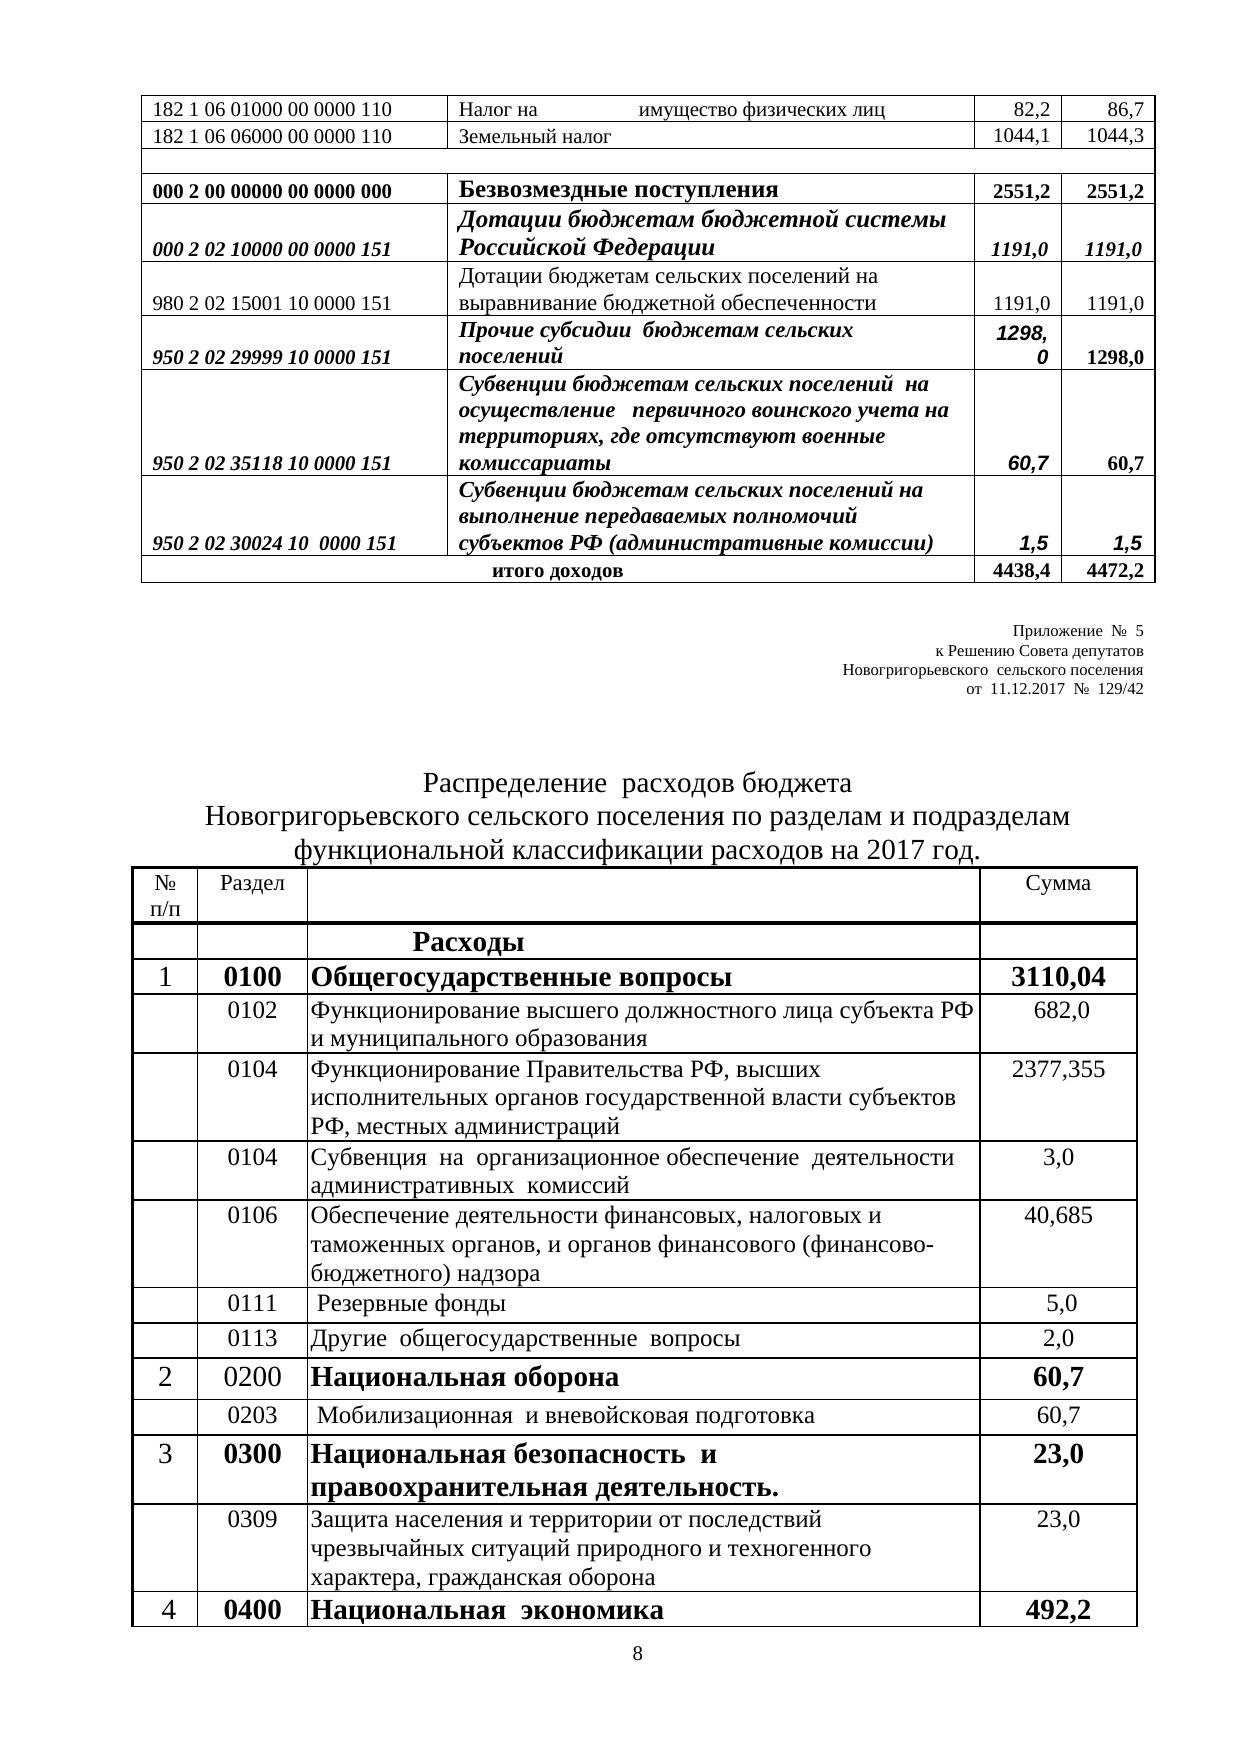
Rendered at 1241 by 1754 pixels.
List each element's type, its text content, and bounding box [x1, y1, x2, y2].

table_cell 1044,1 [975, 122, 1061, 148]
table_cell 1,5 [975, 476, 1061, 555]
table_cell Резервные фонды [308, 1288, 979, 1322]
table_cell Земельный налог [448, 122, 974, 148]
table_cell Дотации бюджетам сельских поселений на выравнивание бюджетной обеспеченности [448, 262, 974, 315]
table_cell Обеспечение деятельности финансовых, налоговых и таможенных органов, и органов финансового (финансово-бюджетного) надзора [308, 1201, 979, 1287]
table_cell 0104 [198, 1054, 307, 1140]
table_cell Субвенции бюджетам сельских поселений на выполнение передаваемых полномочий субъектов РФ (административные комиссии) [448, 476, 974, 555]
text Новогригорьевского сельского поселения по разделам и подразделам функциональной классификации расходов на 2017 год. [131, 798, 1144, 866]
table_cell 60,7 [981, 1359, 1136, 1399]
table_cell Субвенции бюджетам сельских поселений на осуществление первичного воинского учета на территориях, где отсутствуют военные комиссариаты [448, 370, 974, 475]
table_cell Расходы [308, 925, 979, 958]
table_cell 60,7 [975, 370, 1061, 475]
table_cell Защита населения и территории от последствий чрезвычайных ситуаций природного и техногенного характера, гражданская оборона [308, 1505, 979, 1591]
table_cell 980 2 02 15001 10 0000 151 [142, 262, 447, 315]
table_cell [134, 1505, 197, 1591]
table_cell 0106 [198, 1201, 307, 1287]
table_cell Национальная экономика [308, 1592, 979, 1626]
table_cell 0113 [198, 1324, 307, 1357]
table_cell Налог на имущество физических лиц [448, 96, 974, 121]
table_header № п/п [134, 869, 197, 921]
table_cell 1191,0 [1062, 204, 1154, 261]
table_cell Субвенция на организационное обеспечение деятельности административных комиссий [308, 1142, 979, 1199]
table_cell 0203 [198, 1400, 307, 1434]
table_cell 950 2 02 30024 10 0000 151 [142, 476, 447, 555]
table_cell 40,685 [981, 1201, 1136, 1287]
table_cell 2 [134, 1359, 197, 1399]
table_cell [134, 1400, 197, 1434]
table_cell 2551,2 [1062, 174, 1154, 203]
table_cell 3,0 [981, 1142, 1136, 1199]
table_cell Другие общегосударственные вопросы [308, 1324, 979, 1357]
table_cell Национальная оборона [308, 1359, 979, 1399]
table_cell 4 [134, 1592, 197, 1626]
table_cell 950 2 02 29999 10 0000 151 [142, 316, 447, 369]
table_cell Безвозмездные поступления [448, 174, 974, 203]
text Распределение расходов бюджета [131, 765, 1144, 798]
text к Решению Совета депутатов [131, 640, 1144, 659]
text Новогригорьевского сельского поселения [131, 659, 1144, 679]
table_cell 4472,2 [1062, 556, 1154, 582]
table_cell 950 2 02 35118 10 0000 151 [142, 370, 447, 475]
text от 11.12.2017 № 129/42 [131, 679, 1144, 698]
table_cell Функционирование Правительства РФ, высших исполнительных органов государственной власти субъектов РФ, местных администраций [308, 1054, 979, 1140]
table_cell [198, 925, 307, 958]
table_cell [134, 995, 197, 1052]
table_header Раздел [198, 869, 307, 921]
table_cell 60,7 [1062, 370, 1154, 475]
table_cell 0100 [198, 960, 307, 993]
table_cell Прочие субсидии бюджетам сельских поселений [448, 316, 974, 369]
table_cell 86,7 [1062, 96, 1154, 121]
table_cell Мобилизационная и вневойсковая подготовка [308, 1400, 979, 1434]
table_cell 0400 [198, 1592, 307, 1626]
table_cell [134, 925, 197, 958]
table_cell 1191,0 [975, 262, 1061, 315]
table_cell 60,7 [981, 1400, 1136, 1434]
table_cell 000 2 00 00000 00 0000 000 [142, 174, 447, 203]
table_cell 2,0 [981, 1324, 1136, 1357]
table_cell 0200 [198, 1359, 307, 1399]
table_cell 182 1 06 06000 00 0000 110 [142, 122, 447, 148]
table_cell 182 1 06 01000 00 0000 110 [142, 96, 447, 121]
table_cell 1298,0 [975, 316, 1061, 369]
table_cell 0300 [198, 1436, 307, 1503]
table_cell 3 [134, 1436, 197, 1503]
table_cell 0111 [198, 1288, 307, 1322]
table_cell 1191,0 [975, 204, 1061, 261]
table_cell Национальная безопасность и правоохранительная деятельность. [308, 1436, 979, 1503]
table_cell 0102 [198, 995, 307, 1052]
table_cell 0104 [198, 1142, 307, 1199]
table_cell 492,2 [981, 1592, 1136, 1626]
table_cell 3110,04 [981, 960, 1136, 993]
table_cell 1,5 [1062, 476, 1154, 555]
table_cell итого доходов [142, 556, 974, 582]
table_header Сумма [981, 869, 1136, 921]
table_cell 2551,2 [975, 174, 1061, 203]
table_cell [134, 1324, 197, 1357]
table_cell 1298,0 [1062, 316, 1154, 369]
table_cell 1 [134, 960, 197, 993]
table_cell 4438,4 [975, 556, 1061, 582]
table_cell 2377,355 [981, 1054, 1136, 1140]
table_cell Общегосударственные вопросы [308, 960, 979, 993]
table_cell 1191,0 [1062, 262, 1154, 315]
table_cell [981, 925, 1136, 958]
table_cell Функционирование высшего должностного лица субъекта РФ и муниципального образования [308, 995, 979, 1052]
table_cell [134, 1054, 197, 1140]
table_cell [134, 1201, 197, 1287]
table_cell [134, 1142, 197, 1199]
text Приложение № 5 [131, 621, 1144, 640]
table_cell 23,0 [981, 1436, 1136, 1503]
table_cell 0309 [198, 1505, 307, 1591]
table_cell 000 2 02 10000 00 0000 151 [142, 204, 447, 261]
table_cell 682,0 [981, 995, 1136, 1052]
table_cell [142, 149, 1154, 173]
table_header [308, 869, 979, 921]
table_cell 5,0 [981, 1288, 1136, 1322]
table_cell [134, 1288, 197, 1322]
table_cell 82,2 [975, 96, 1061, 121]
table_cell 23,0 [981, 1505, 1136, 1591]
table_cell Дотации бюджетам бюджетной системы Российской Федерации [448, 204, 974, 261]
table_cell 1044,3 [1062, 122, 1154, 148]
